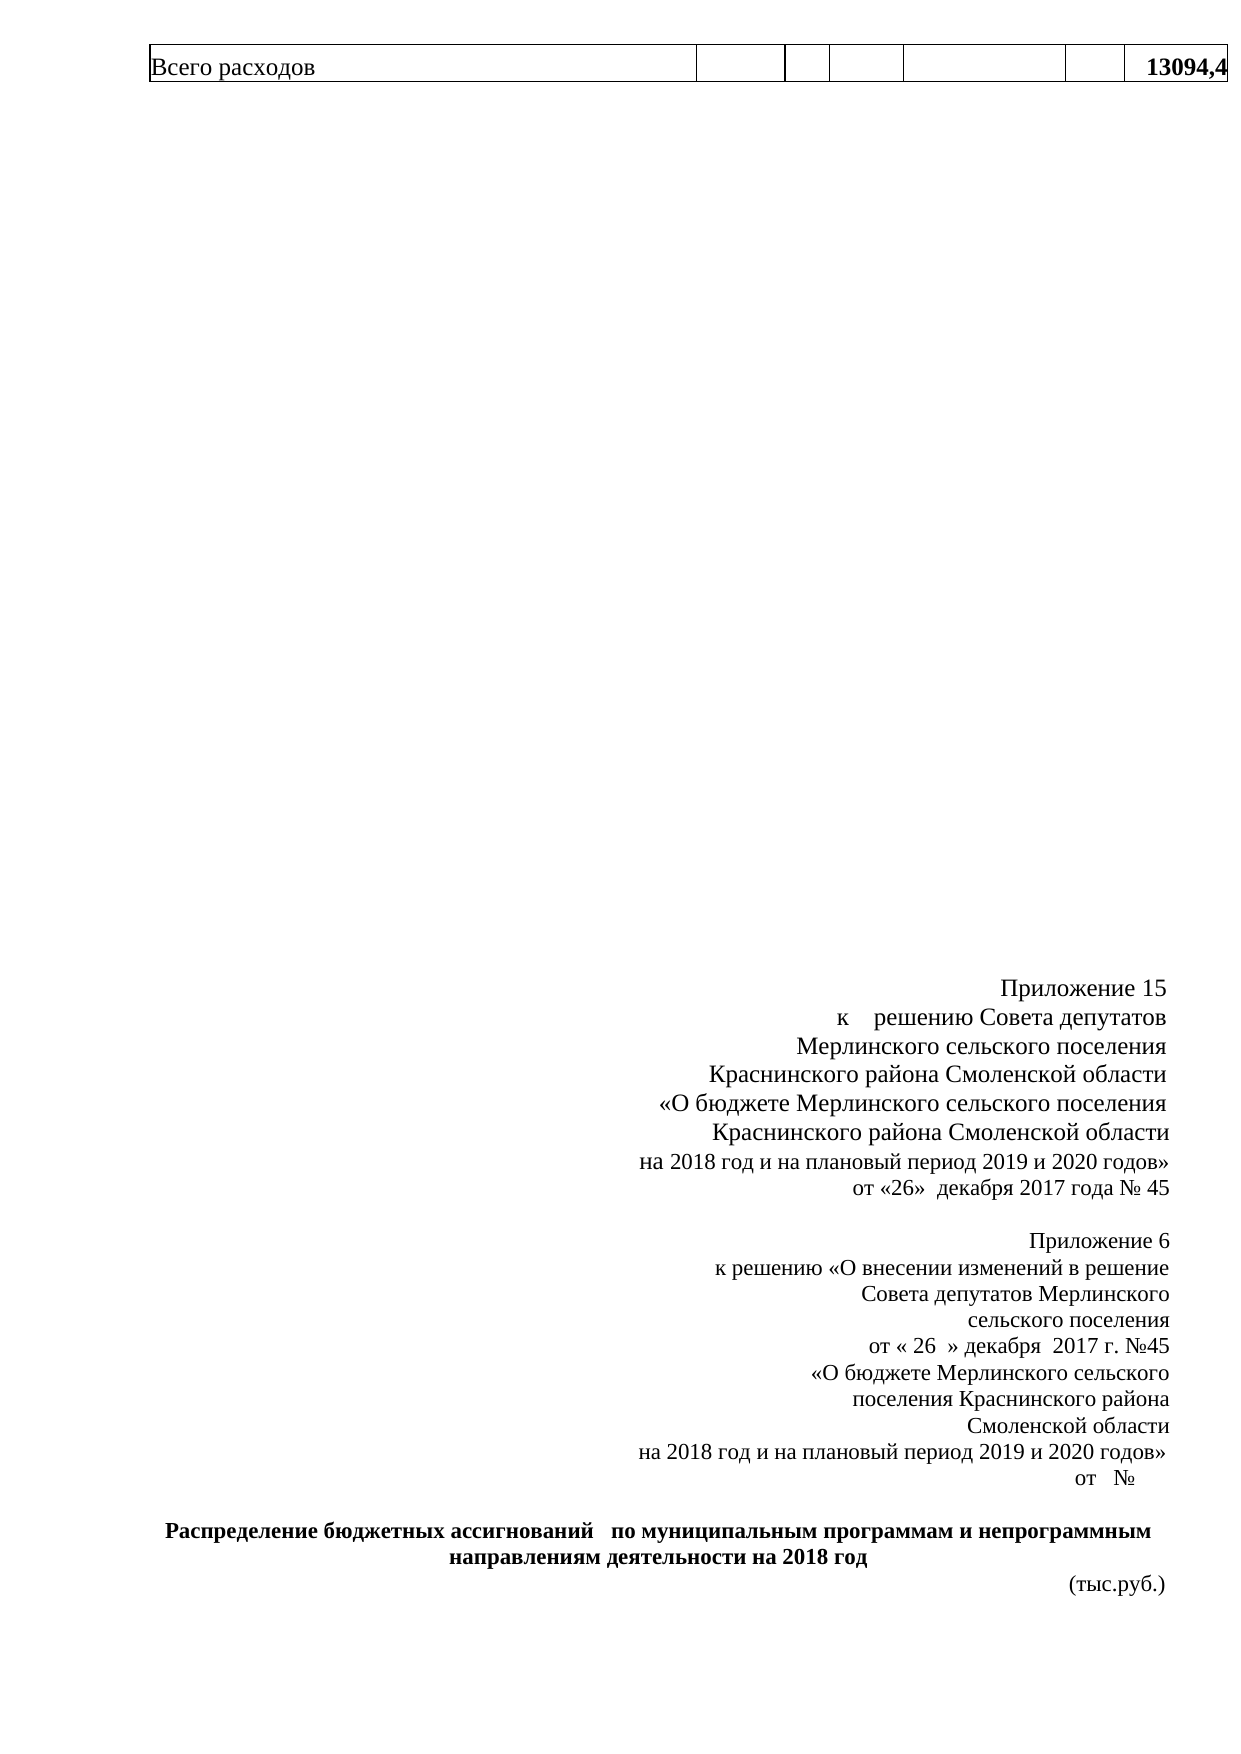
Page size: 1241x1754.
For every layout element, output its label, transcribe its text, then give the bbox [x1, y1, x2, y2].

text Приложение 6 [150, 1227, 1170, 1253]
text (тыс.руб.) [150, 1570, 1167, 1596]
text сельского поселения [150, 1306, 1170, 1333]
text Приложение 15 [150, 973, 1167, 1002]
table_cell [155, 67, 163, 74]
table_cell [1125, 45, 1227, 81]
text «О бюджете Мерлинского сельского [150, 1359, 1170, 1385]
text Распределение бюджетных ассигнований по муниципальным программам и непрограммным направлениям деятельности на 2018 год [150, 1517, 1167, 1570]
text от № [150, 1464, 1135, 1491]
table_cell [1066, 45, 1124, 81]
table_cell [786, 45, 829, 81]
text Краснинского района Смоленской области [150, 1117, 1170, 1146]
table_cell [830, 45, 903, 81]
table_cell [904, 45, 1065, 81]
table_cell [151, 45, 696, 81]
text Мерлинского сельского поселения [150, 1031, 1167, 1059]
text «О бюджете Мерлинского сельского поселения [150, 1088, 1167, 1117]
text от « 26 » декабря 2017 г. №45 [150, 1333, 1170, 1359]
title от «26» декабря 2017 года № 45 [150, 1174, 1170, 1201]
text Смоленской области [150, 1412, 1170, 1438]
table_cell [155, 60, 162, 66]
text на 2018 год и на плановый период 2019 и 2020 годов» [150, 1438, 1167, 1464]
text на 2018 год и на плановый период 2019 и 2020 годов» [150, 1146, 1170, 1174]
text Краснинского района Смоленской области [150, 1059, 1167, 1088]
text поселения Краснинского района [150, 1385, 1170, 1412]
text к решению Совета депутатов [150, 1002, 1167, 1031]
text к решению «О внесении изменений в решение [150, 1253, 1170, 1280]
text Совета депутатов Мерлинского [150, 1280, 1170, 1306]
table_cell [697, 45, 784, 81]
